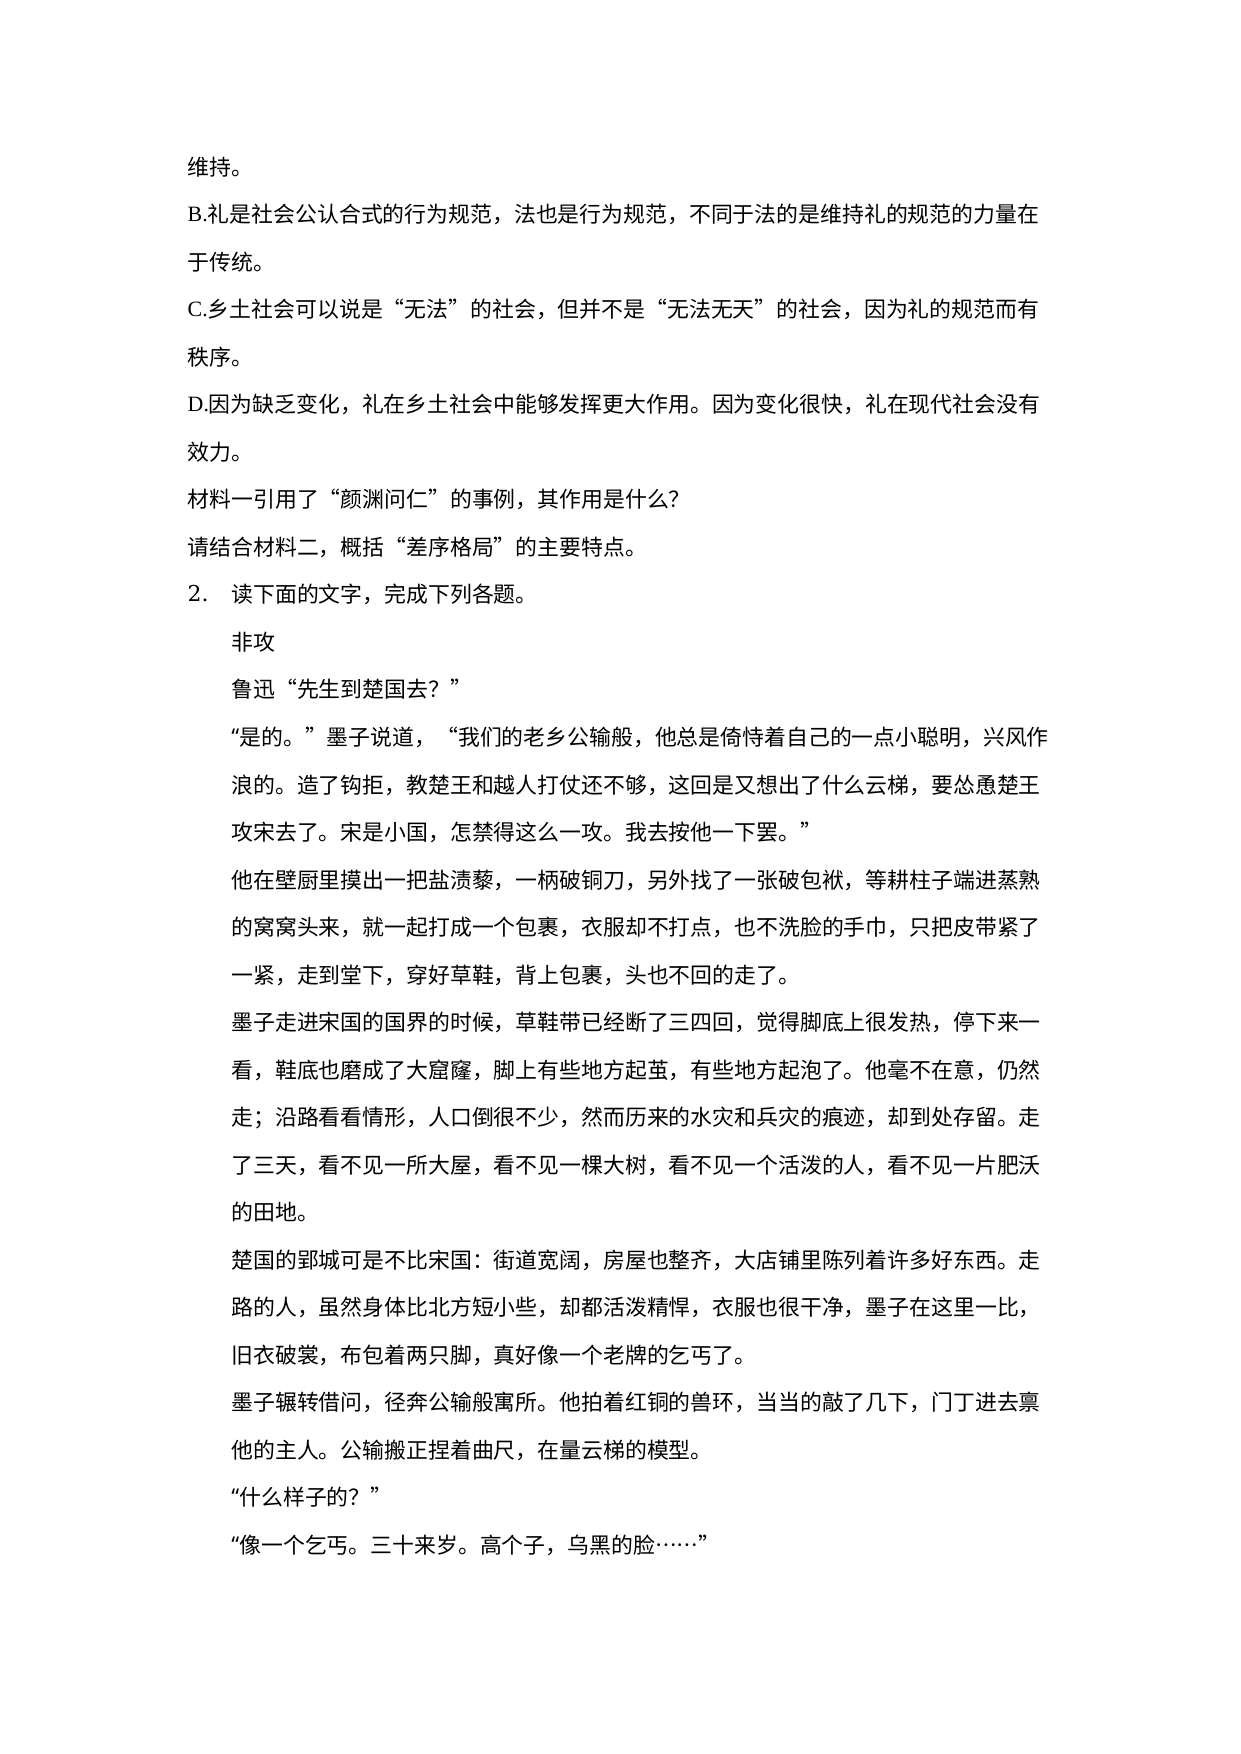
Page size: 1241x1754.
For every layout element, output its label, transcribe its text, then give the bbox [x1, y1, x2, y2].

list 材料一引用了“颜渊问仁”的事例，其作用是什么？ [187, 482, 1053, 514]
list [187, 577, 1053, 1559]
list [187, 150, 1053, 467]
list 请结合材料二，概括“差序格局”的主要特点。 [187, 530, 1053, 562]
